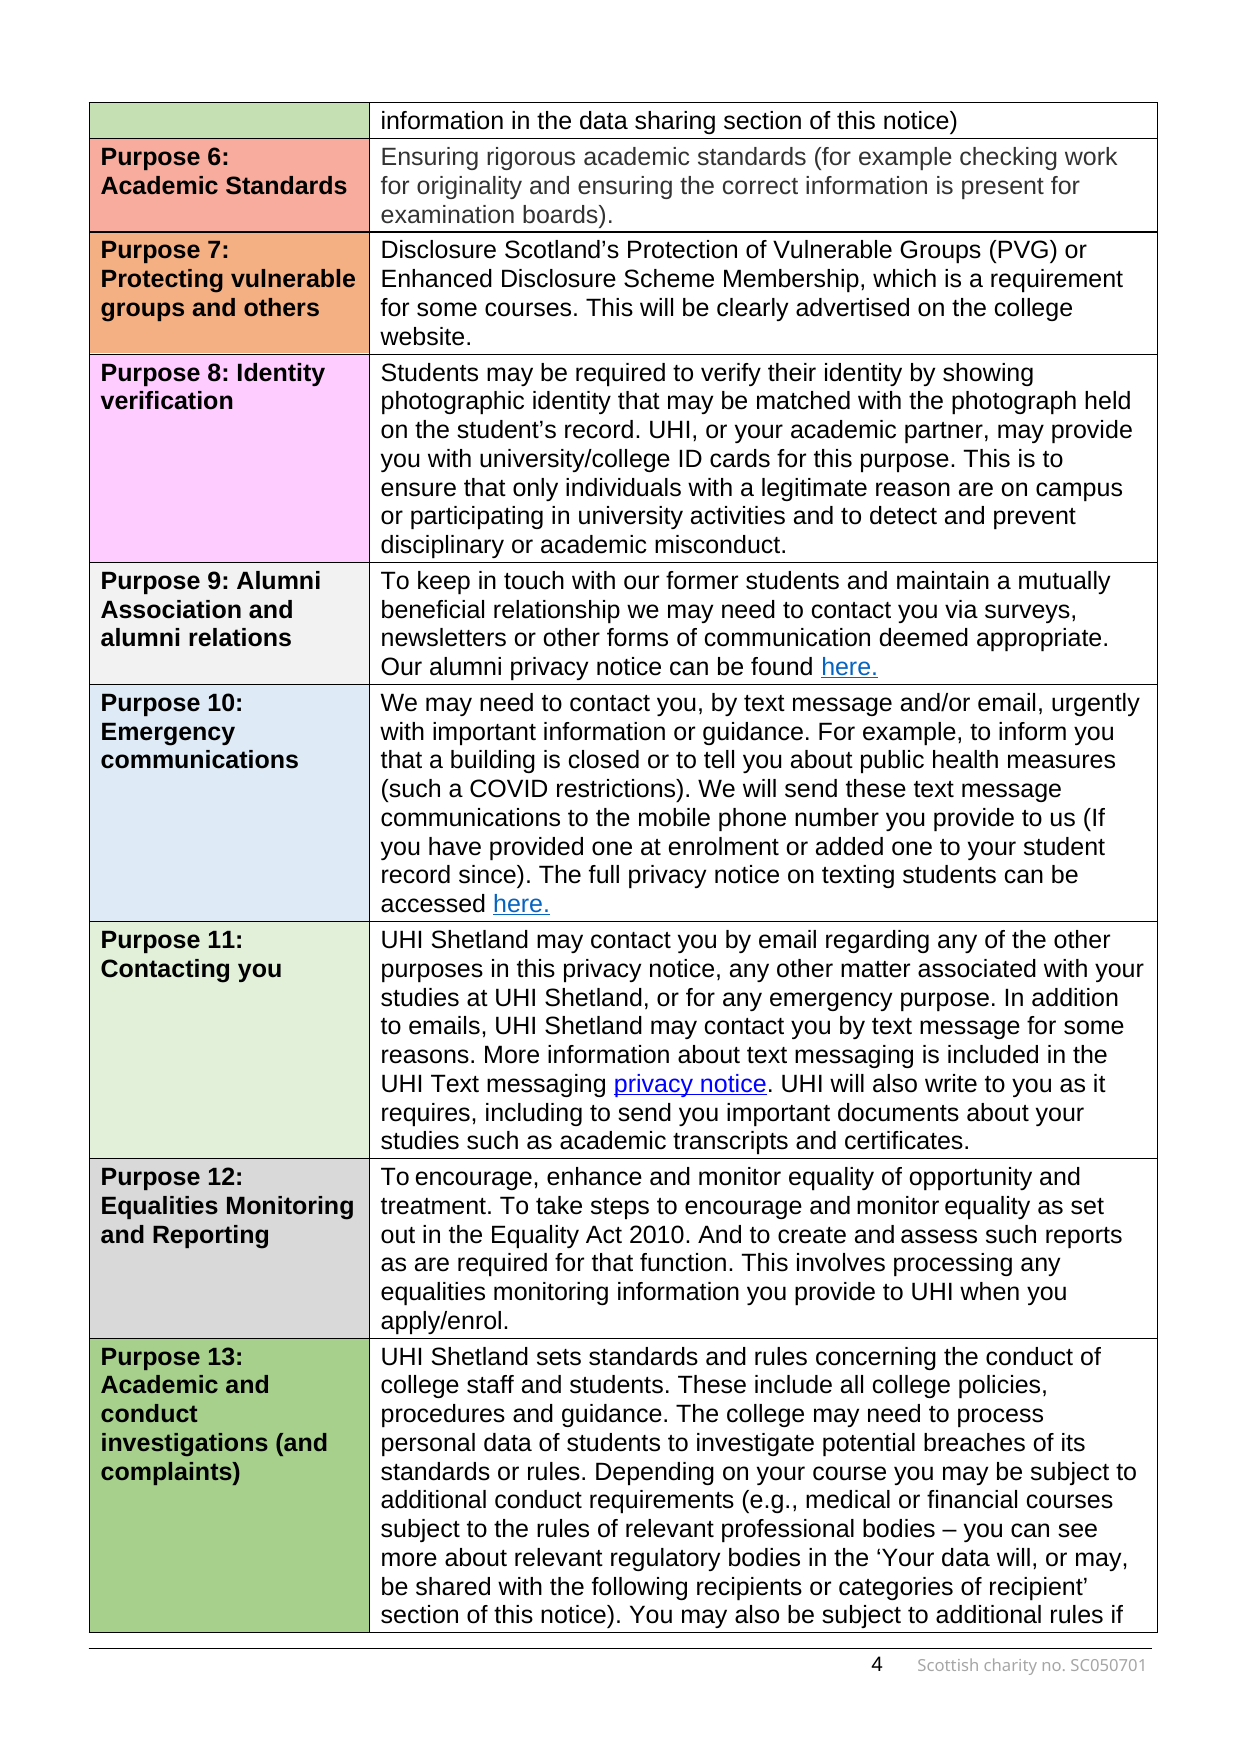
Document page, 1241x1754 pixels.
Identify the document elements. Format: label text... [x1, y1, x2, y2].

table_cell To keep in touch with our former students and maintain a mutually beneficial relationship we may need to contact you via surveys, newsletters or other forms of communication deemed appropriate. Our alumni privacy notice can be found here. [370, 563, 1157, 684]
table_cell Ensuring rigorous academic standards (for example checking work for originality and ensuring the correct information is present for examination boards). [370, 139, 1157, 231]
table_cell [90, 1339, 369, 1632]
table_cell Purpose 6: Academic Standards [90, 139, 369, 231]
table_cell To encourage, enhance and monitor equality of opportunity and treatment. To take steps to encourage and monitor equality as set out in the Equality Act 2010. And to create and assess such reports as are required for that function. This involves processing any equalities monitoring information you provide to UHI when you apply/enrol. [370, 1159, 1157, 1338]
table_cell We may need to contact you, by text message and/or email, urgently with important information or guidance. For example, to inform you that a building is closed or to tell you about public health measures (such a COVID restrictions). We will send these text message communications to the mobile phone number you provide to us (If you have provided one at enrolment or added one to your student record since). The full privacy notice on texting students can be accessed here. [370, 685, 1157, 921]
table_cell UHI Shetland may contact you by email regarding any of the other purposes in this privacy notice, any other matter associated with your studies at UHI Shetland, or for any emergency purpose. In addition to emails, UHI Shetland may contact you by text message for some reasons. More information about text messaging is included in the UHI Text messaging privacy notice. UHI will also write to you as it requires, including to send you important documents about your studies such as academic transcripts and certificates. [370, 922, 1157, 1158]
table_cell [90, 103, 369, 138]
table_cell Disclosure Scotland’s Protection of Vulnerable Groups (PVG) or Enhanced Disclosure Scheme Membership, which is a requirement for some courses. This will be clearly advertised on the college website. [370, 233, 1157, 353]
table_cell Purpose 12: Equalities Monitoring and Reporting [90, 1159, 369, 1338]
table_cell Purpose 7: Protecting vulnerable groups and others [90, 233, 369, 353]
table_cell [370, 103, 1157, 138]
table_cell Purpose 8: Identity verification [90, 355, 369, 562]
table_cell Purpose 10: Emergency communications [90, 685, 369, 921]
table_cell Purpose 9: Alumni Association and alumni relations [90, 563, 369, 684]
table_cell Purpose 11: Contacting you [90, 922, 369, 1158]
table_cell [370, 1339, 1157, 1632]
table_cell Students may be required to verify their identity by showing photographic identity that may be matched with the photograph held on the student’s record. UHI, or your academic partner, may provide you with university/college ID cards for this purpose. This is to ensure that only individuals with a legitimate reason are on campus or participating in university activities and to detect and prevent disciplinary or academic misconduct. [370, 355, 1157, 562]
